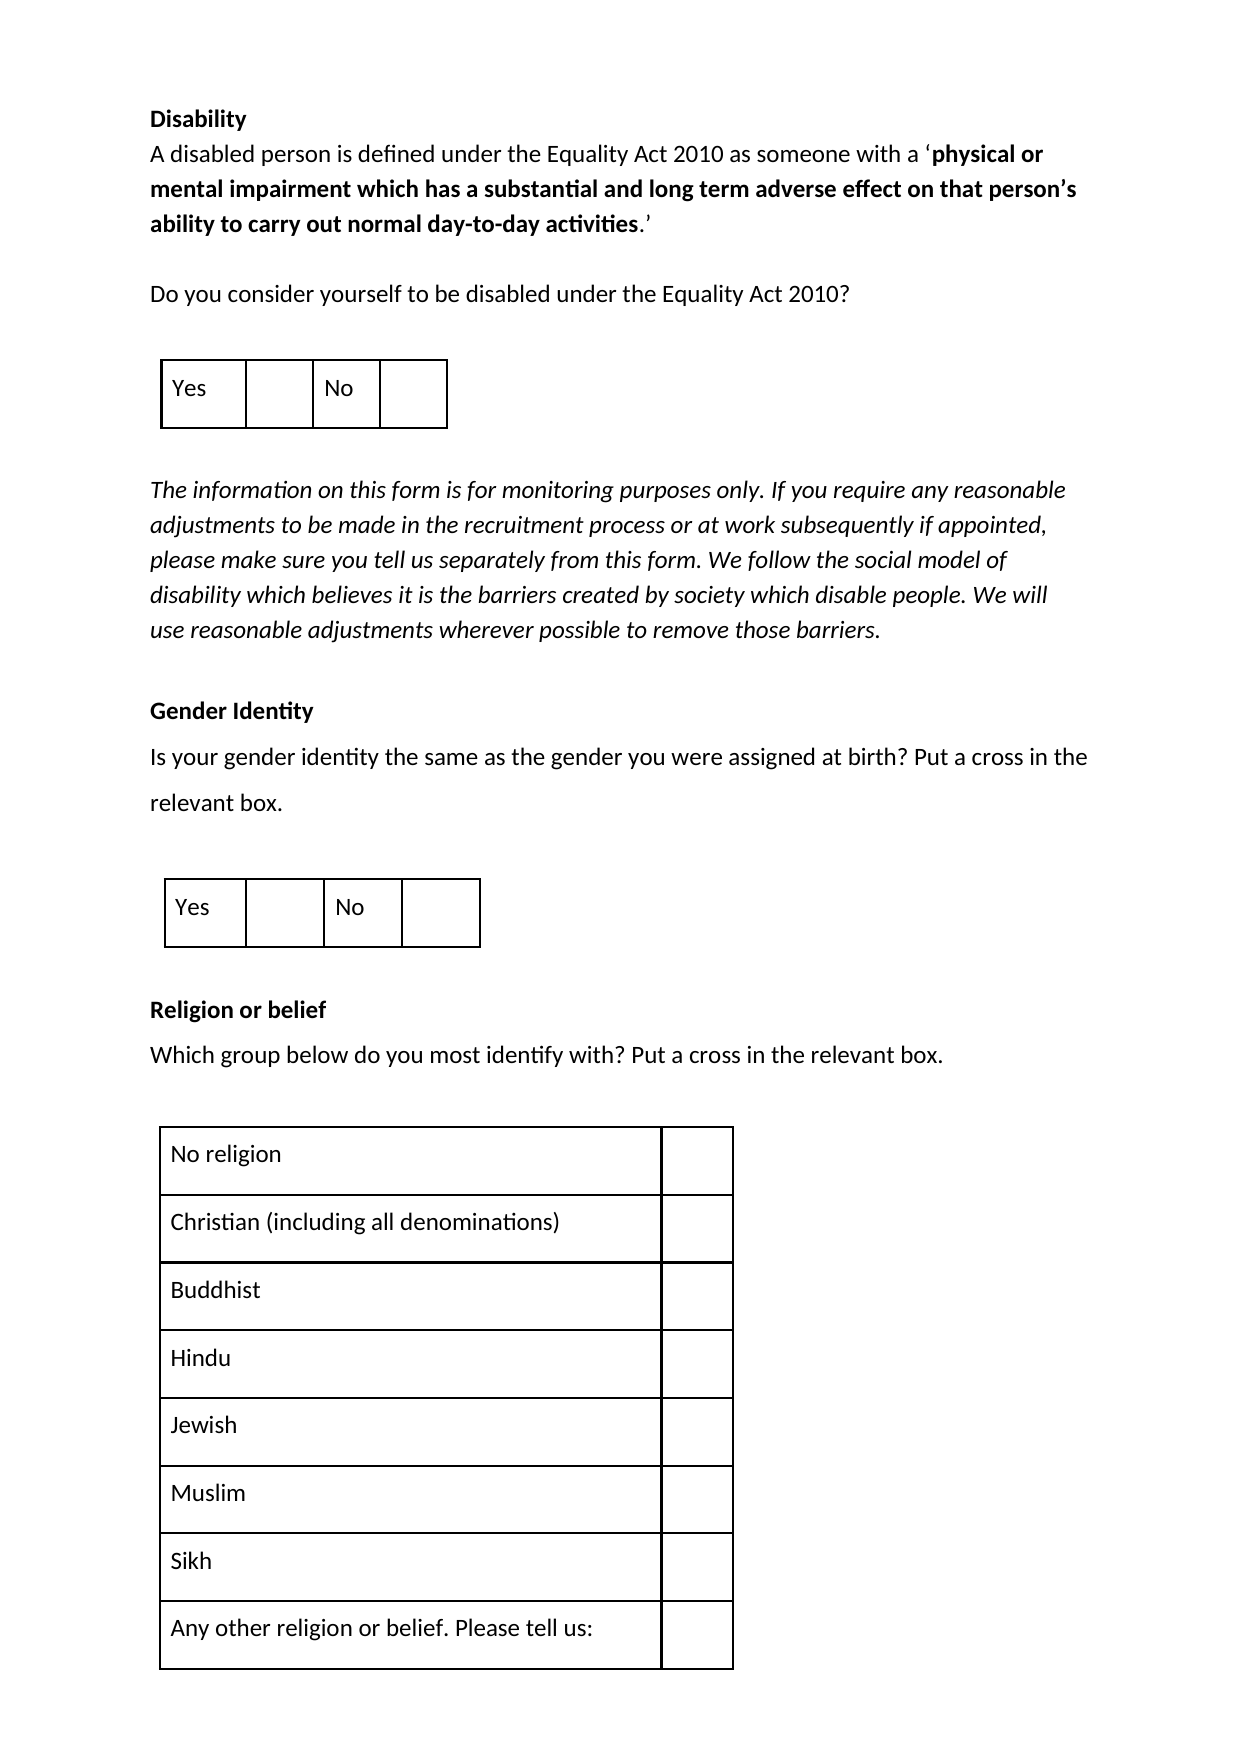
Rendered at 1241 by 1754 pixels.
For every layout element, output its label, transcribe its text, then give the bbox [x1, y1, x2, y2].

table_header Yes [163, 361, 245, 427]
table_cell Hindu [161, 1331, 660, 1397]
table_header No [325, 880, 401, 946]
table_cell [663, 1467, 732, 1532]
text Do you consider yourself to be disabled under the Equality Act 2010? [150, 278, 1090, 309]
table_header [381, 361, 446, 427]
table_cell Buddhist [161, 1264, 660, 1329]
table_header [403, 880, 479, 946]
table_header Yes [166, 880, 245, 946]
table_cell [663, 1399, 732, 1464]
table_cell Christian (including all denominations) [161, 1196, 660, 1261]
table_header [247, 880, 323, 946]
table_header No religion [161, 1128, 660, 1194]
text The information on this form is for monitoring purposes only. If you require any reasonable adjustments to be made in the recruitment process or at work subsequently if appointed, please make sure you tell us separately from this form. We follow the social model of disability which believes it is the barriers created by society which disable people. We will use reasonable adjustments wherever possible to remove those barriers. [150, 475, 1090, 645]
table_cell [663, 1602, 732, 1668]
table_cell [663, 1264, 732, 1329]
text Religion or belief Which group below do you most identify with? Put a cross in the relevant box. [150, 994, 1090, 1112]
table_cell Sikh [161, 1534, 660, 1600]
table_cell [663, 1196, 732, 1261]
table_header [663, 1128, 732, 1194]
table_header [247, 361, 312, 427]
table_cell [663, 1534, 732, 1600]
text Gender Identity Is your gender identity the same as the gender you were assigned at birth? Put a cross in the relevant box. [150, 650, 1090, 817]
table_header No [314, 361, 379, 427]
table_cell Jewish [161, 1399, 660, 1464]
text Disability A disabled person is defined under the Equality Act 2010 as someone with a ‘physical or mental impairment which has a substantial and long term adverse effect on that person’s ability to carry out normal day-to-day activities.’ [150, 103, 1090, 239]
table_cell Muslim [161, 1467, 660, 1532]
table_cell [663, 1331, 732, 1397]
table_cell Any other religion or belief. Please tell us: [161, 1602, 660, 1668]
